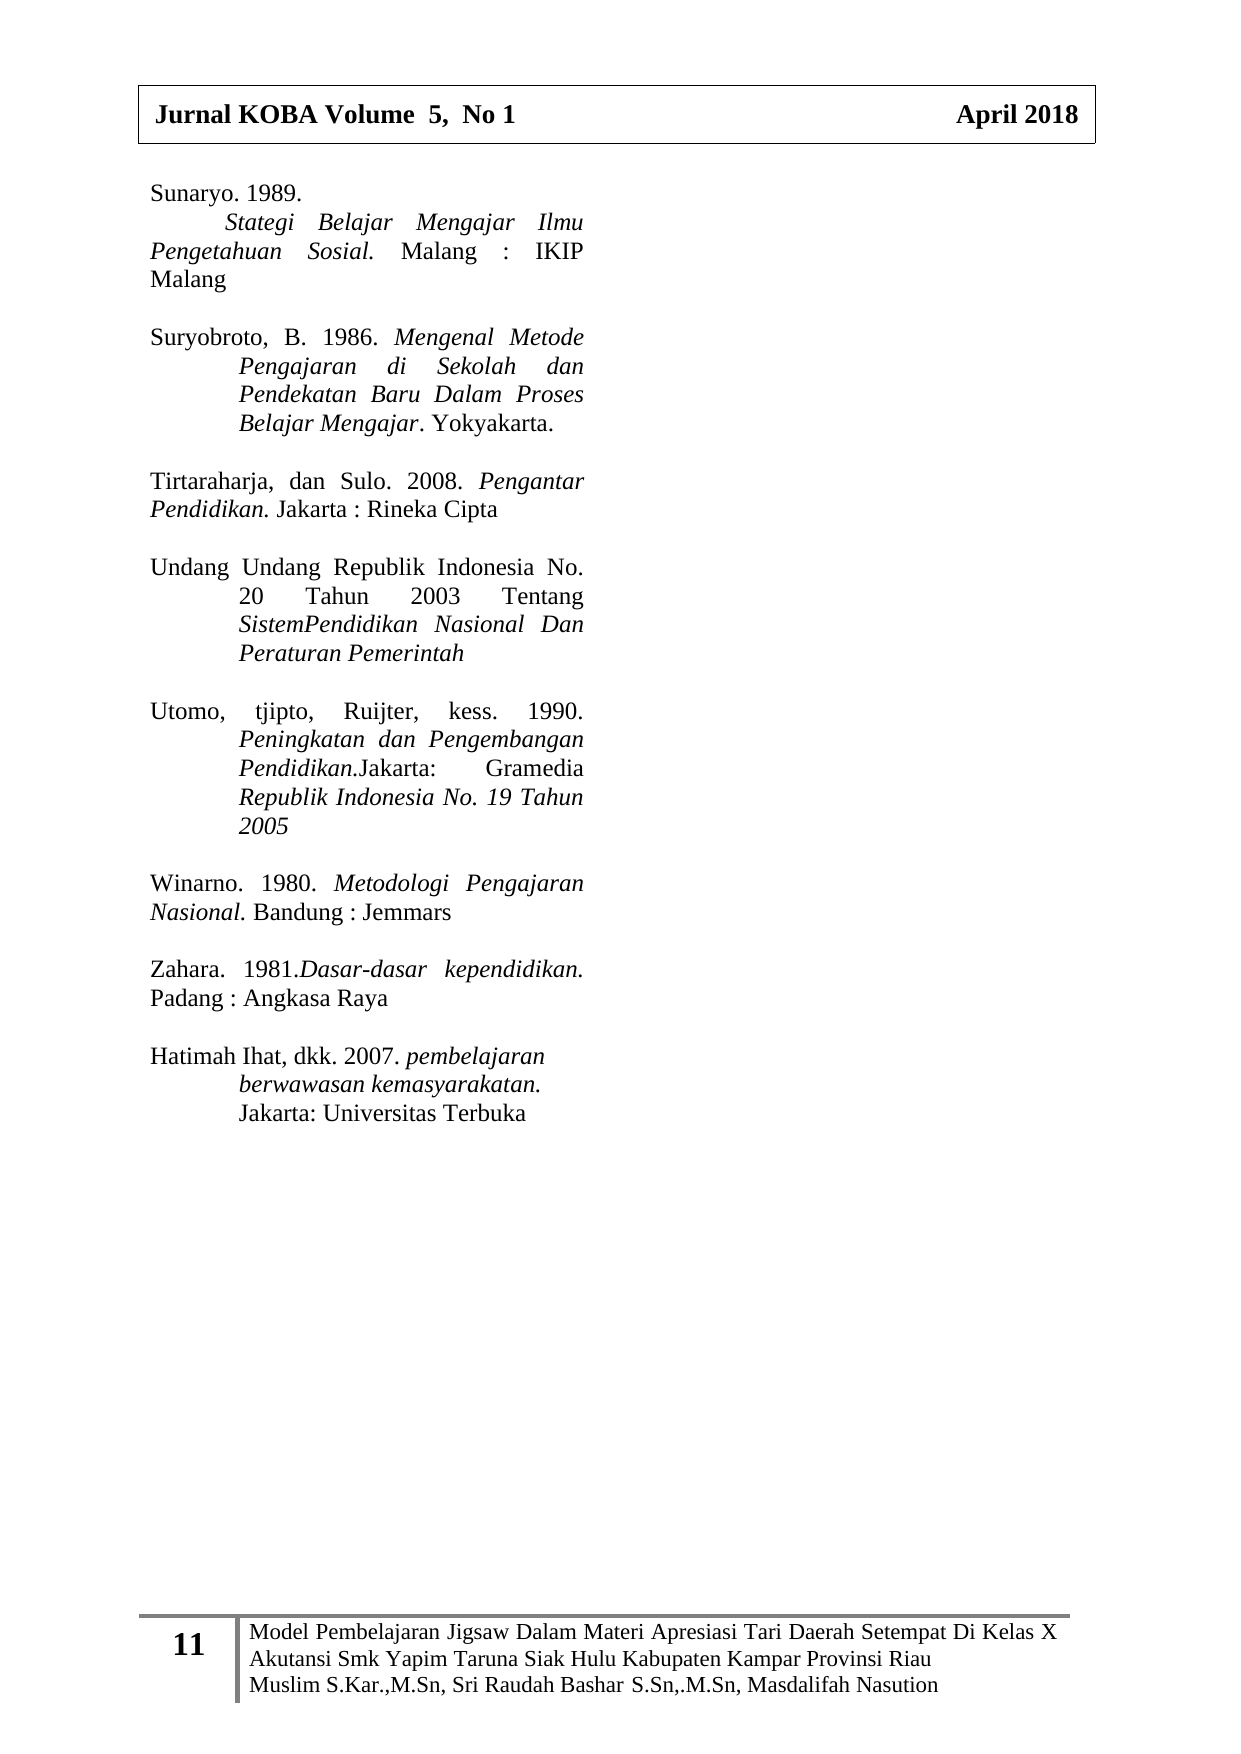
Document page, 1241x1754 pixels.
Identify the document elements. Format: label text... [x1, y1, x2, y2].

text Zahara. 1981.Dasar-dasar kependidikan. Padang : Angkasa Raya [150, 954, 584, 1012]
text Stategi Belajar Mengajar Ilmu Pengetahuan Sosial. Malang : IKIP Malang [150, 207, 584, 293]
text Undang Undang Republik Indonesia No. 20 Tahun 2003 Tentang SistemPendidikan Nasional Dan Peraturan Pemerintah [150, 552, 584, 667]
text Suryobroto, B. 1986. Mengenal Metode Pengajaran di Sekolah dan Pendekatan Baru Dalam Proses Belajar Mengajar. Yokyakarta. [150, 322, 584, 437]
text Tirtaraharja, dan Sulo. 2008. Pengantar Pendidikan. Jakarta : Rineka Cipta [150, 466, 584, 523]
text Sunaryo. 1989. [150, 178, 584, 207]
text Hatimah Ihat, dkk. 2007. pembelajaran berwawasan kemasyarakatan. Jakarta: Universitas Terbuka [150, 1041, 584, 1127]
text Winarno. 1980. Metodologi Pengajaran Nasional. Bandung : Jemmars [150, 868, 584, 926]
text Utomo, tjipto, Ruijter, kess. 1990. Peningkatan dan Pengembangan Pendidikan.Jakarta: Gramedia Republik Indonesia No. 19 Tahun 2005 [150, 696, 584, 839]
